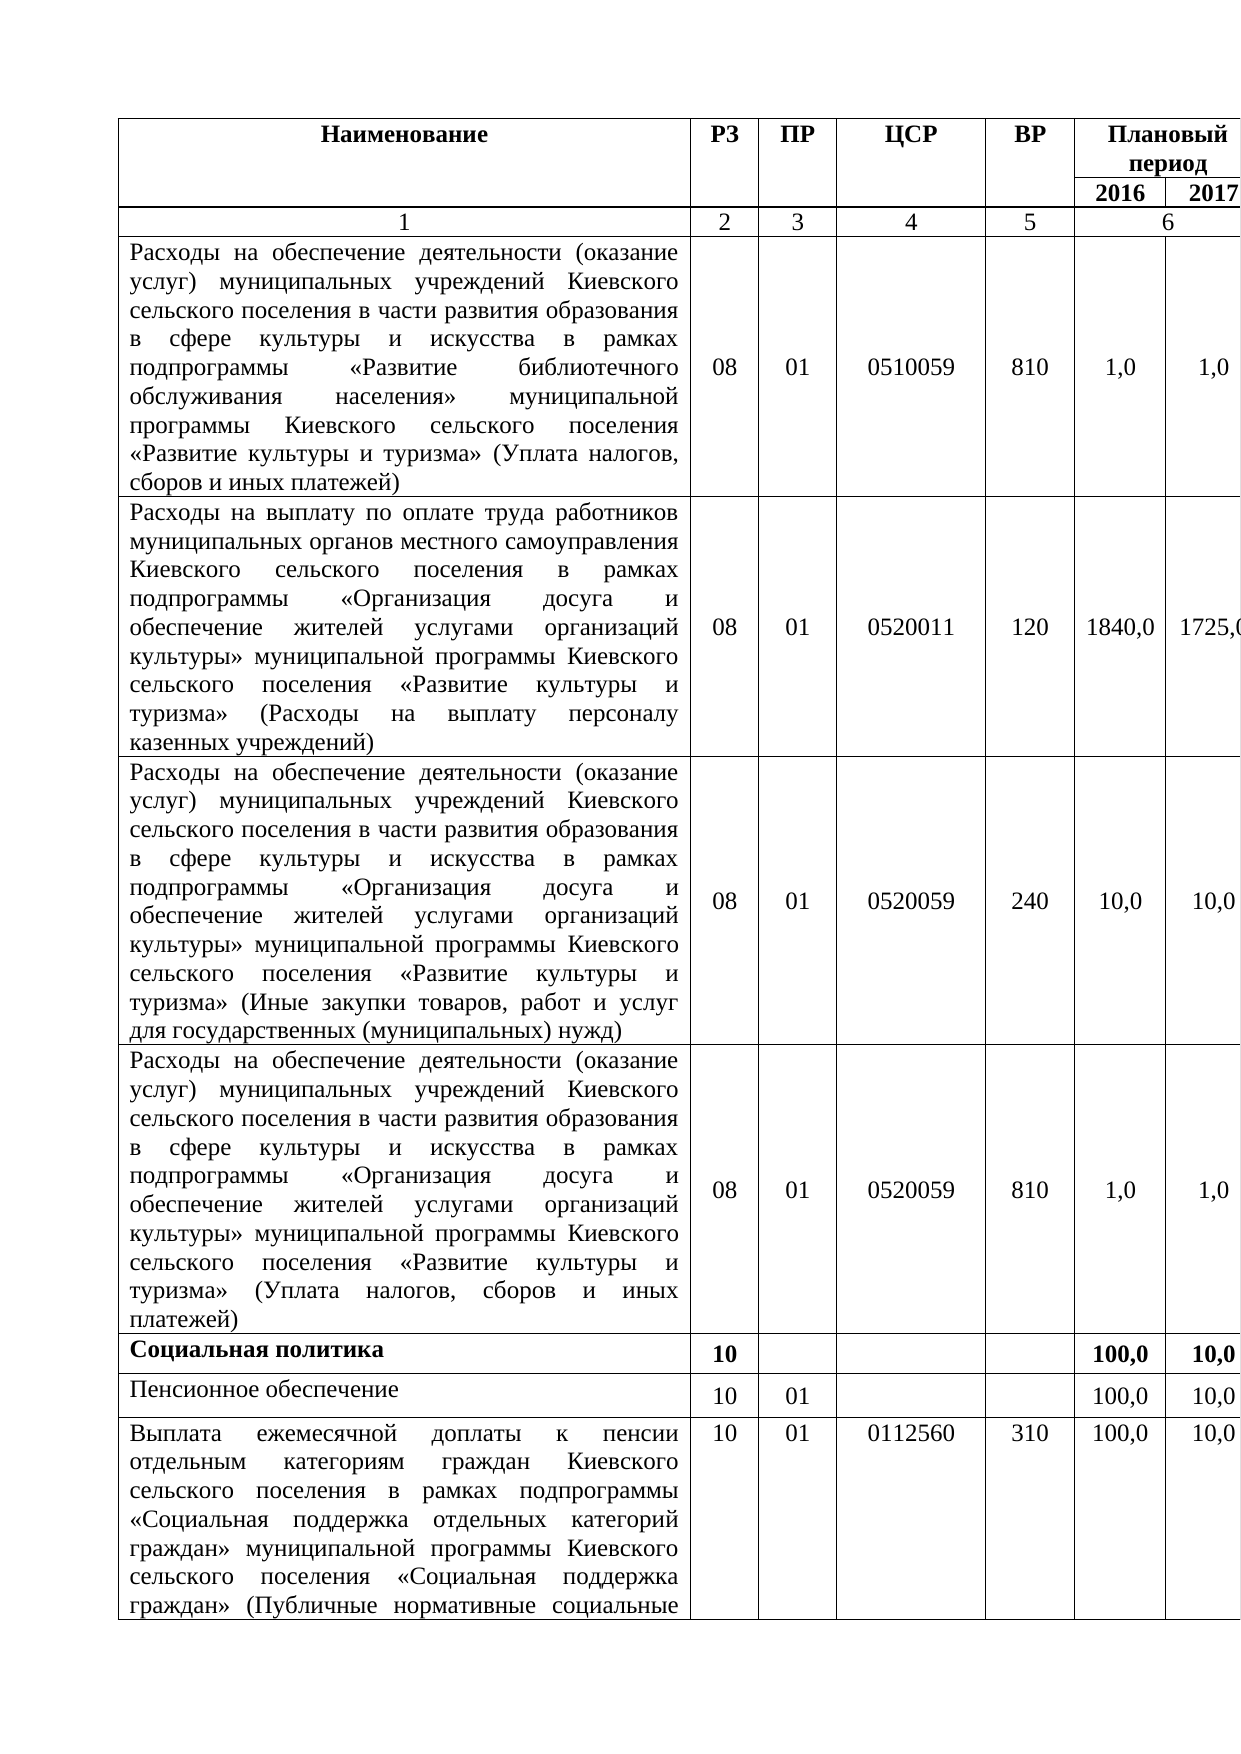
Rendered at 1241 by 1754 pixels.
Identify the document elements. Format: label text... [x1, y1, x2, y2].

table_cell 08 [691, 237, 758, 496]
table_cell 10,0 [1166, 1418, 1240, 1619]
table_cell 0520059 [837, 1045, 985, 1333]
table_cell 0520011 [837, 497, 985, 756]
table_header РЗ [691, 119, 758, 206]
table_cell [759, 1334, 836, 1373]
table_cell Расходы на выплату по оплате труда работников муниципальных органов местного самоуправления Киевского сельского поселения в рамках подпрограммы «Организация досуга и обеспечение жителей услугами организаций культуры» муниципальной программы Киевского сельского поселения «Развитие культуры и туризма» (Расходы на выплату персоналу казенных учреждений) [119, 497, 690, 756]
table_cell 0112560 [837, 1418, 985, 1619]
table_cell 10 [691, 1374, 758, 1417]
table_cell 240 [986, 757, 1074, 1044]
table_cell 100,0 [1075, 1418, 1165, 1619]
table_cell 10,0 [1166, 1374, 1240, 1417]
table_cell 1840,0 [1075, 497, 1165, 756]
table_cell 08 [691, 757, 758, 1044]
table_cell 0520059 [837, 757, 985, 1044]
table_cell 5 [986, 208, 1074, 236]
table_cell 10,0 [1166, 1334, 1240, 1373]
table_cell 120 [986, 497, 1074, 756]
table_cell 810 [986, 237, 1074, 496]
table_cell 08 [691, 1045, 758, 1333]
table_cell 01 [759, 757, 836, 1044]
table_cell 01 [759, 1418, 836, 1619]
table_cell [119, 1418, 690, 1619]
table_cell [986, 1374, 1074, 1417]
table_cell 6 [1075, 208, 1240, 236]
table_header Плановый период [1075, 119, 1240, 177]
table_cell 2016 [1075, 178, 1165, 206]
table_cell [986, 1334, 1074, 1373]
table_cell 3 [759, 208, 836, 236]
table_cell Расходы на обеспечение деятельности (оказание услуг) муниципальных учреждений Киевского сельского поселения в части развития образования в сфере культуры и искусства в рамках подпрограммы «Организация досуга и обеспечение жителей услугами организаций культуры» муниципальной программы Киевского сельского поселения «Развитие культуры и туризма» (Уплата налогов, сборов и иных платежей) [119, 1045, 690, 1333]
table_cell Расходы на обеспечение деятельности (оказание услуг) муниципальных учреждений Киевского сельского поселения в части развития образования в сфере культуры и искусства в рамках подпрограммы «Организация досуга и обеспечение жителей услугами организаций культуры» муниципальной программы Киевского сельского поселения «Развитие культуры и туризма» (Иные закупки товаров, работ и услуг для государственных (муниципальных) нужд) [119, 757, 690, 1044]
table_header ПР [759, 119, 836, 206]
table_cell [837, 1334, 985, 1373]
table_cell 2 [691, 208, 758, 236]
table_header ВР [986, 119, 1074, 206]
table_cell 1725,0 [1166, 497, 1240, 756]
table_cell 01 [759, 497, 836, 756]
table_cell Социальная политика [119, 1334, 690, 1373]
table_cell 10 [691, 1418, 758, 1619]
table_header ЦСР [837, 119, 985, 206]
table_cell 4 [837, 208, 985, 236]
table_cell 810 [986, 1045, 1074, 1333]
table_cell 1,0 [1166, 237, 1240, 496]
table_cell 100,0 [1075, 1334, 1165, 1373]
table_cell [837, 1374, 985, 1417]
table_cell 10,0 [1166, 757, 1240, 1044]
table_cell Пенсионное обеспечение [119, 1374, 690, 1417]
table_cell 10,0 [1075, 757, 1165, 1044]
table_cell Расходы на обеспечение деятельности (оказание услуг) муниципальных учреждений Киевского сельского поселения в части развития образования в сфере культуры и искусства в рамках подпрограммы «Развитие библиотечного обслуживания населения» муниципальной программы Киевского сельского поселения «Развитие культуры и туризма» (Уплата налогов, сборов и иных платежей) [119, 237, 690, 496]
table_cell 1,0 [1075, 237, 1165, 496]
table_cell 0510059 [837, 237, 985, 496]
table_header Наименование [119, 119, 690, 206]
table_cell 2017 [1166, 178, 1240, 206]
table_cell 1,0 [1166, 1045, 1240, 1333]
table_cell 310 [986, 1418, 1074, 1619]
table_cell 1 [119, 208, 690, 236]
table_cell 01 [759, 1045, 836, 1333]
table_cell 01 [759, 1374, 836, 1417]
table_cell 10 [691, 1334, 758, 1373]
table_cell 01 [759, 237, 836, 496]
table_cell 100,0 [1075, 1374, 1165, 1417]
table_cell 08 [691, 497, 758, 756]
table_cell 1,0 [1075, 1045, 1165, 1333]
